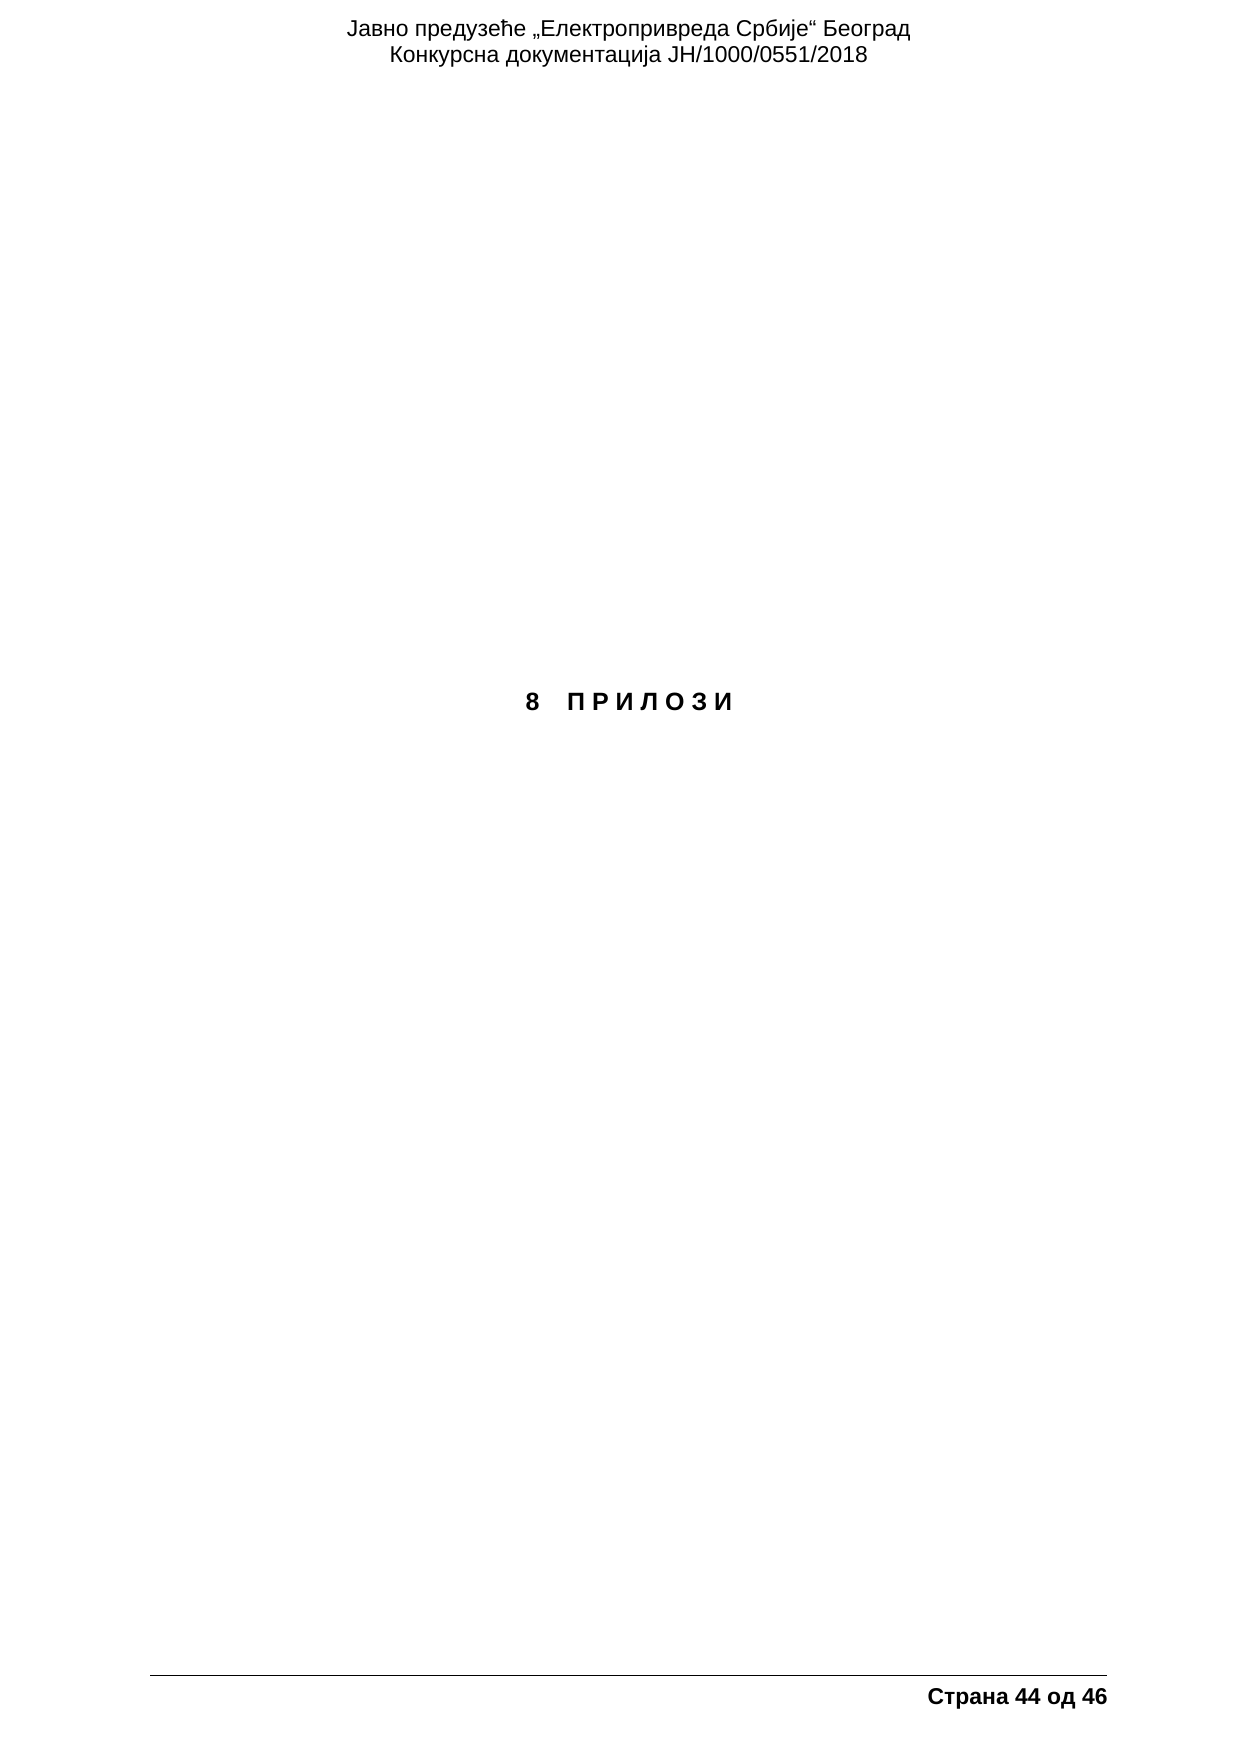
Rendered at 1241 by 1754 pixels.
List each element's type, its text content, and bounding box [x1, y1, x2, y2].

text 8 П Р И Л О З И [150, 687, 1107, 715]
